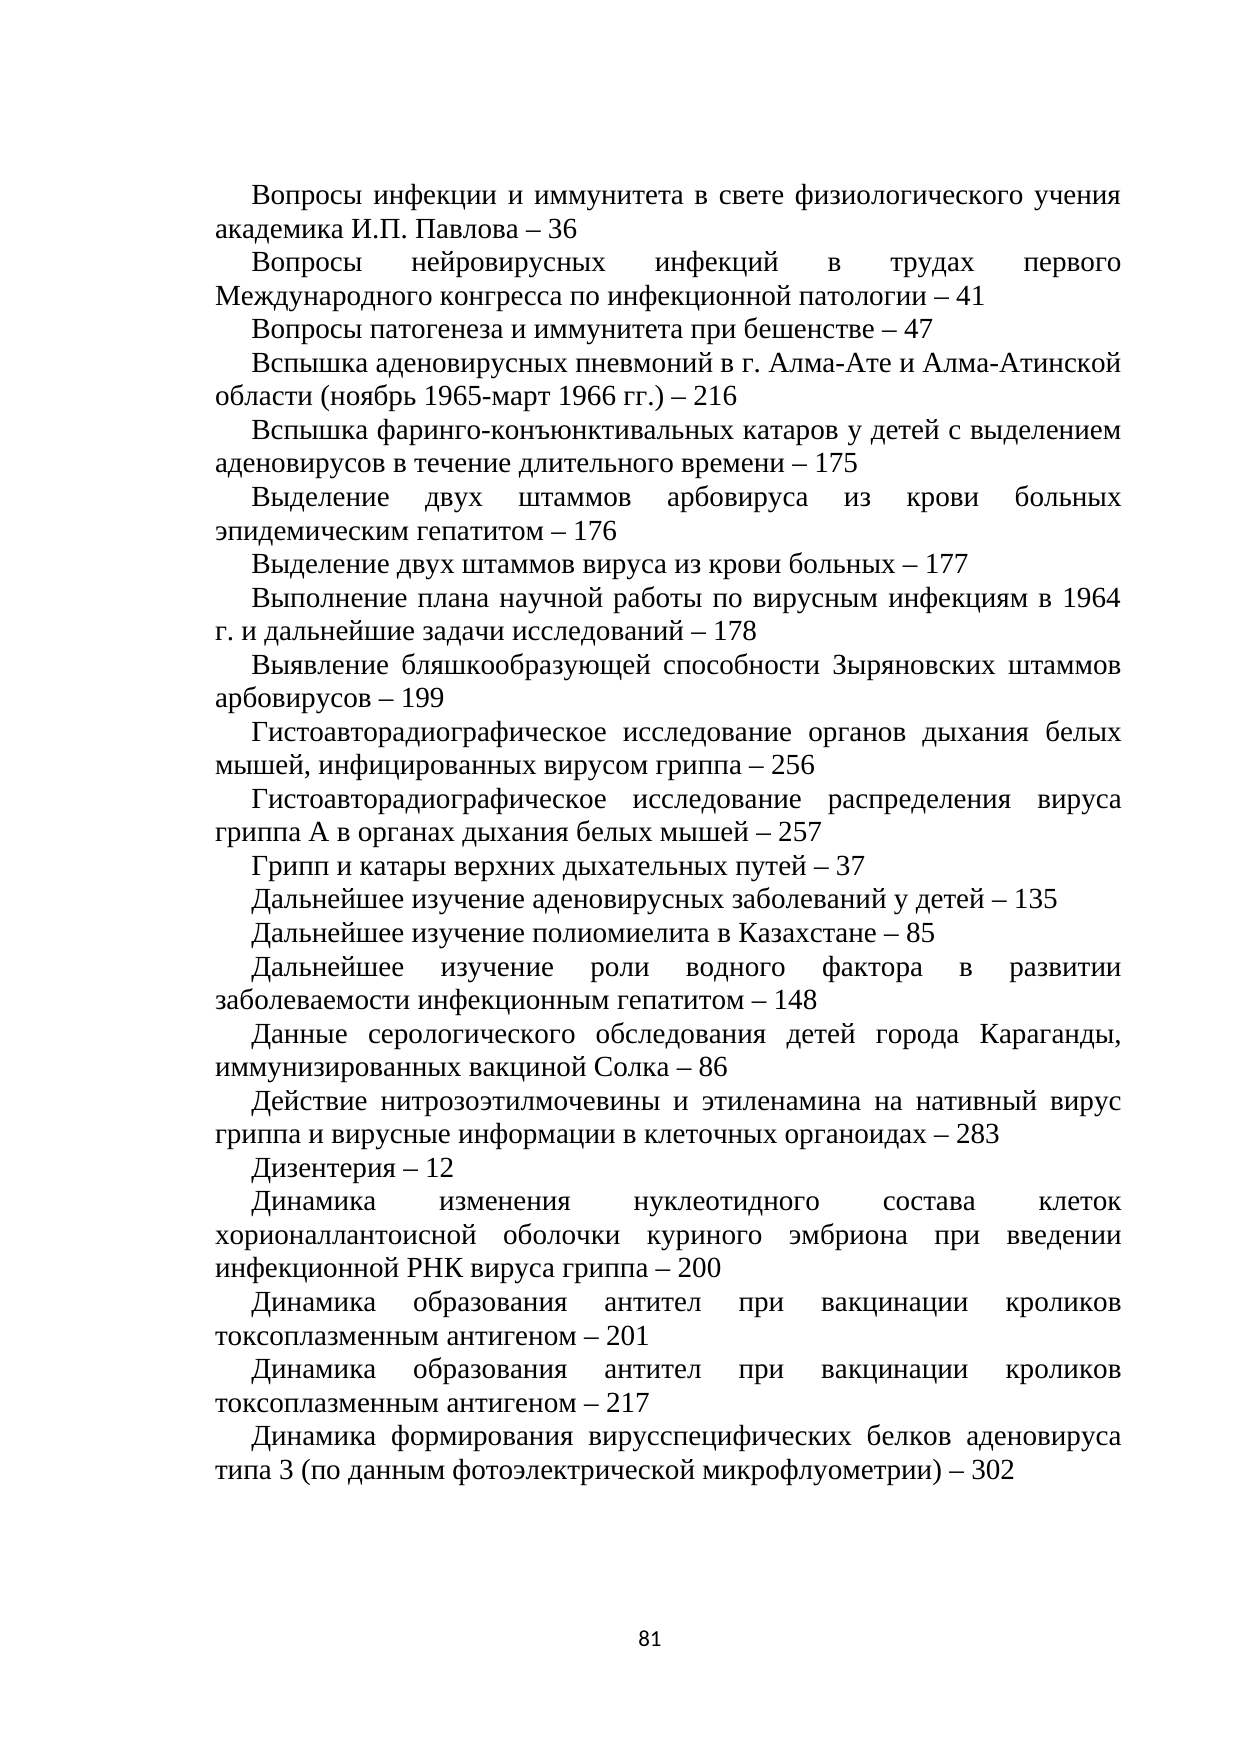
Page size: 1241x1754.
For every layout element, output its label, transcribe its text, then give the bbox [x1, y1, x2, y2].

text Вспышка фаринго-конъюнктивальных катаров у детей с выделением аденовирусов в течение длительного времени – 175 [215, 412, 1122, 479]
text Динамика образования антител при вакцинации кроликов токсоплазменным антигеном – 201 [215, 1284, 1122, 1351]
text Гистоавторадиографическое исследование органов дыхания белых мышей, инфицированных вирусом гриппа – 256 [215, 714, 1122, 781]
text Гистоавторадиографическое исследование распределения вируса гриппа А в органах дыхания белых мышей – 257 [215, 781, 1122, 848]
text Вспышка аденовирусных пневмоний в г. Алма-Ате и Алма-Атинской области (ноябрь 1965-март 1966 гг.) – 216 [215, 345, 1122, 412]
text Динамика формирования вирусспецифических белков аденовируса типа 3 (по данным фотоэлектрической микрофлуометрии) – 302 [215, 1418, 1122, 1485]
text Вопросы нейровирусных инфекций в трудах первого Международного конгресса по инфекционной патологии – 41 [215, 244, 1122, 311]
text Вопросы инфекции и иммунитета в свете физиологического учения академика И.П. Павлова – 36 [215, 177, 1122, 244]
text Дизентерия – 12 [215, 1150, 1122, 1183]
text Выделение двух штаммов вируса из крови больных – 177 [215, 546, 1122, 580]
text Вопросы патогенеза и иммунитета при бешенстве – 47 [215, 311, 1122, 345]
text Выделение двух штаммов арбовируса из крови больных эпидемическим гепатитом – 176 [215, 479, 1122, 546]
text Грипп и катары верхних дыхательных путей – 37 [215, 848, 1122, 882]
text Дальнейшее изучение аденовирусных заболеваний у детей – 135 [215, 882, 1122, 915]
text Действие нитрозоэтилмочевины и этиленамина на нативный вирус гриппа и вирусные информации в клеточных органоидах – 283 [215, 1083, 1122, 1150]
text Выполнение плана научной работы по вирусным инфекциям в . и дальнейшие задачи исследований – 178 [215, 580, 1122, 647]
text Динамика изменения нуклеотидного состава клеток хорионаллантоисной оболочки куриного эмбриона при введении инфекционной РНК вируса гриппа – 200 [215, 1183, 1122, 1284]
text Дальнейшее изучение роли водного фактора в развитии заболеваемости инфекционным гепатитом – 148 [215, 949, 1122, 1016]
text Данные серологического обследования детей города Караганды, иммунизированных вакциной Солка – 86 [215, 1016, 1122, 1083]
text Выявление бляшкообразующей способности Зыряновских штаммов арбовирусов – 199 [215, 647, 1122, 714]
text Динамика образования антител при вакцинации кроликов токсоплазменным антигеном – 217 [215, 1351, 1122, 1418]
text Дальнейшее изучение полиомиелита в Казахстане – 85 [215, 915, 1122, 949]
